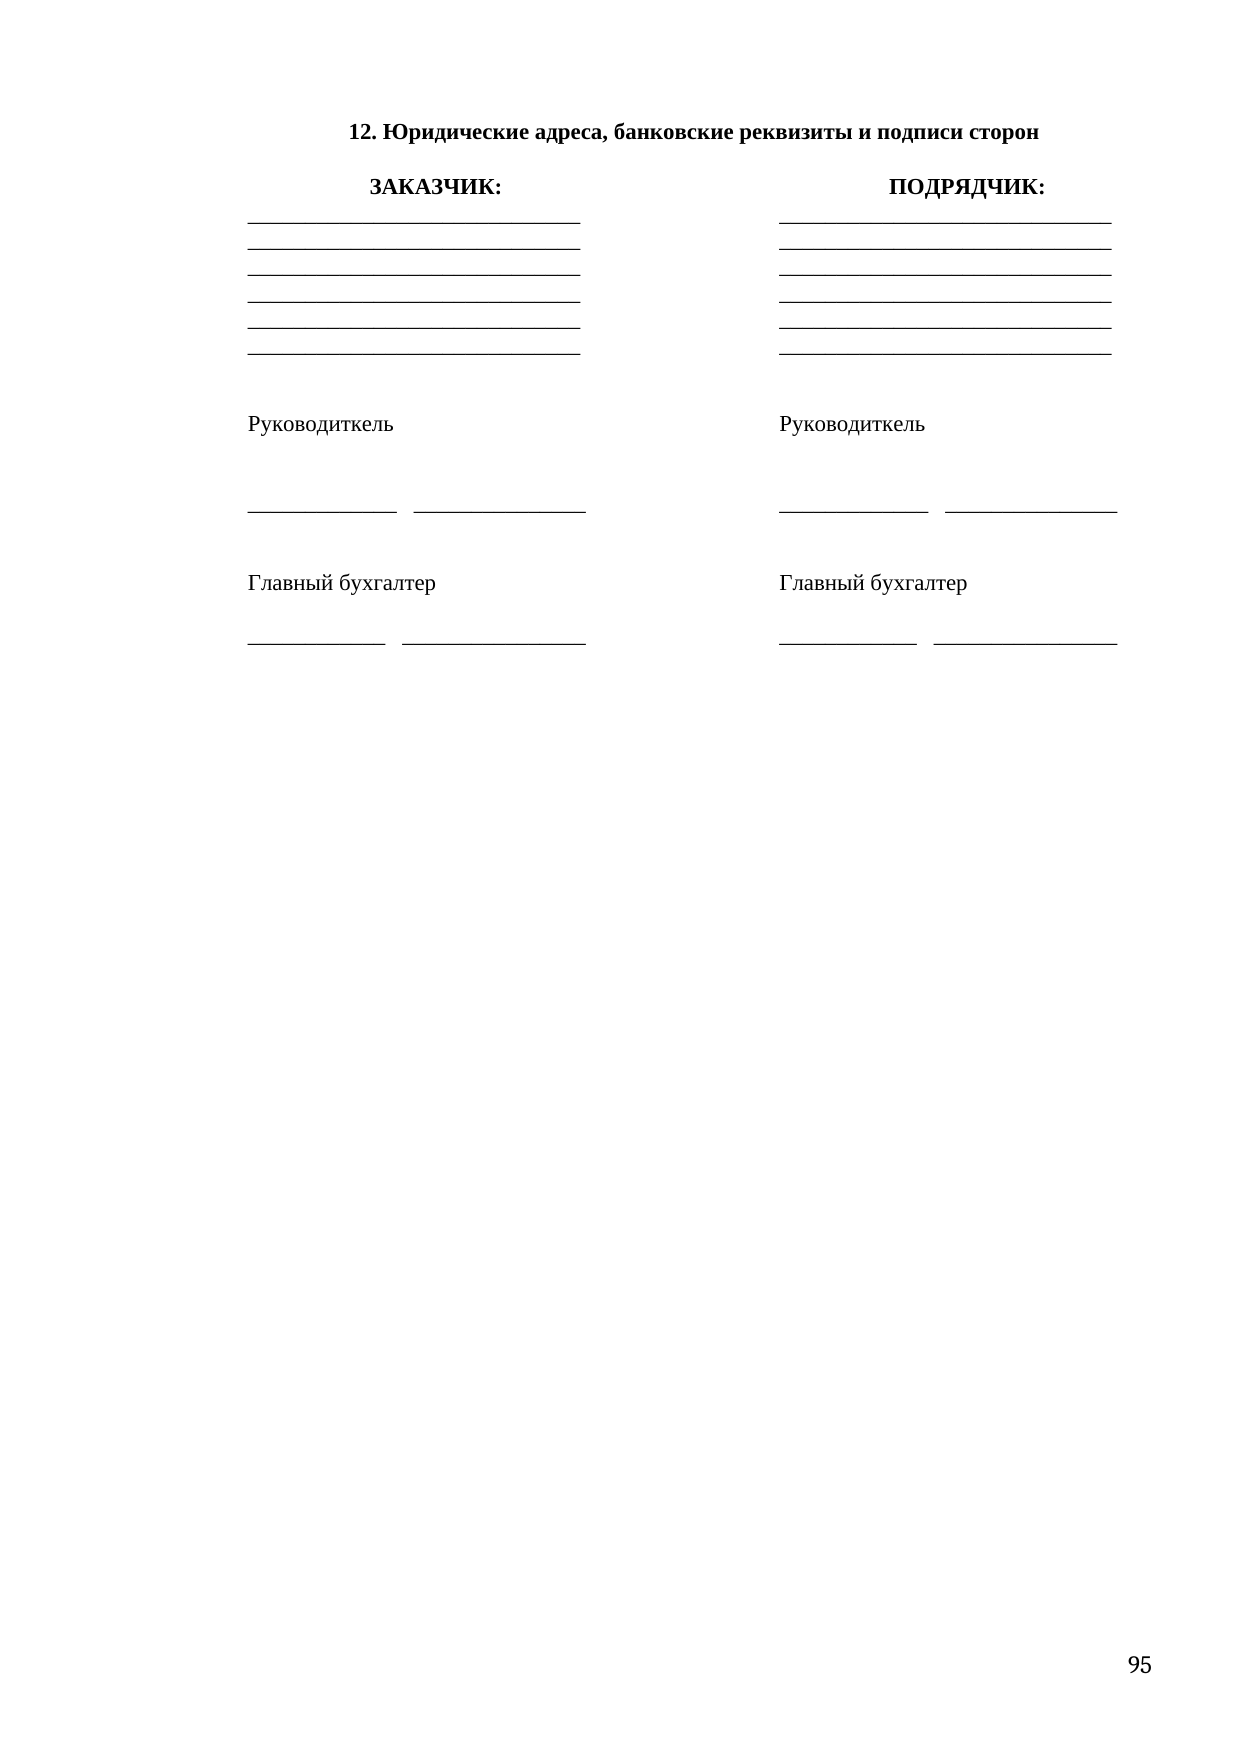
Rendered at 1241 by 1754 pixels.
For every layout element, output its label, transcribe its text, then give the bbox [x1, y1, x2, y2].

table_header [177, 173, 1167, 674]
text 12. Юридические адреса, банковские реквизиты и подписи сторон [177, 118, 1152, 144]
